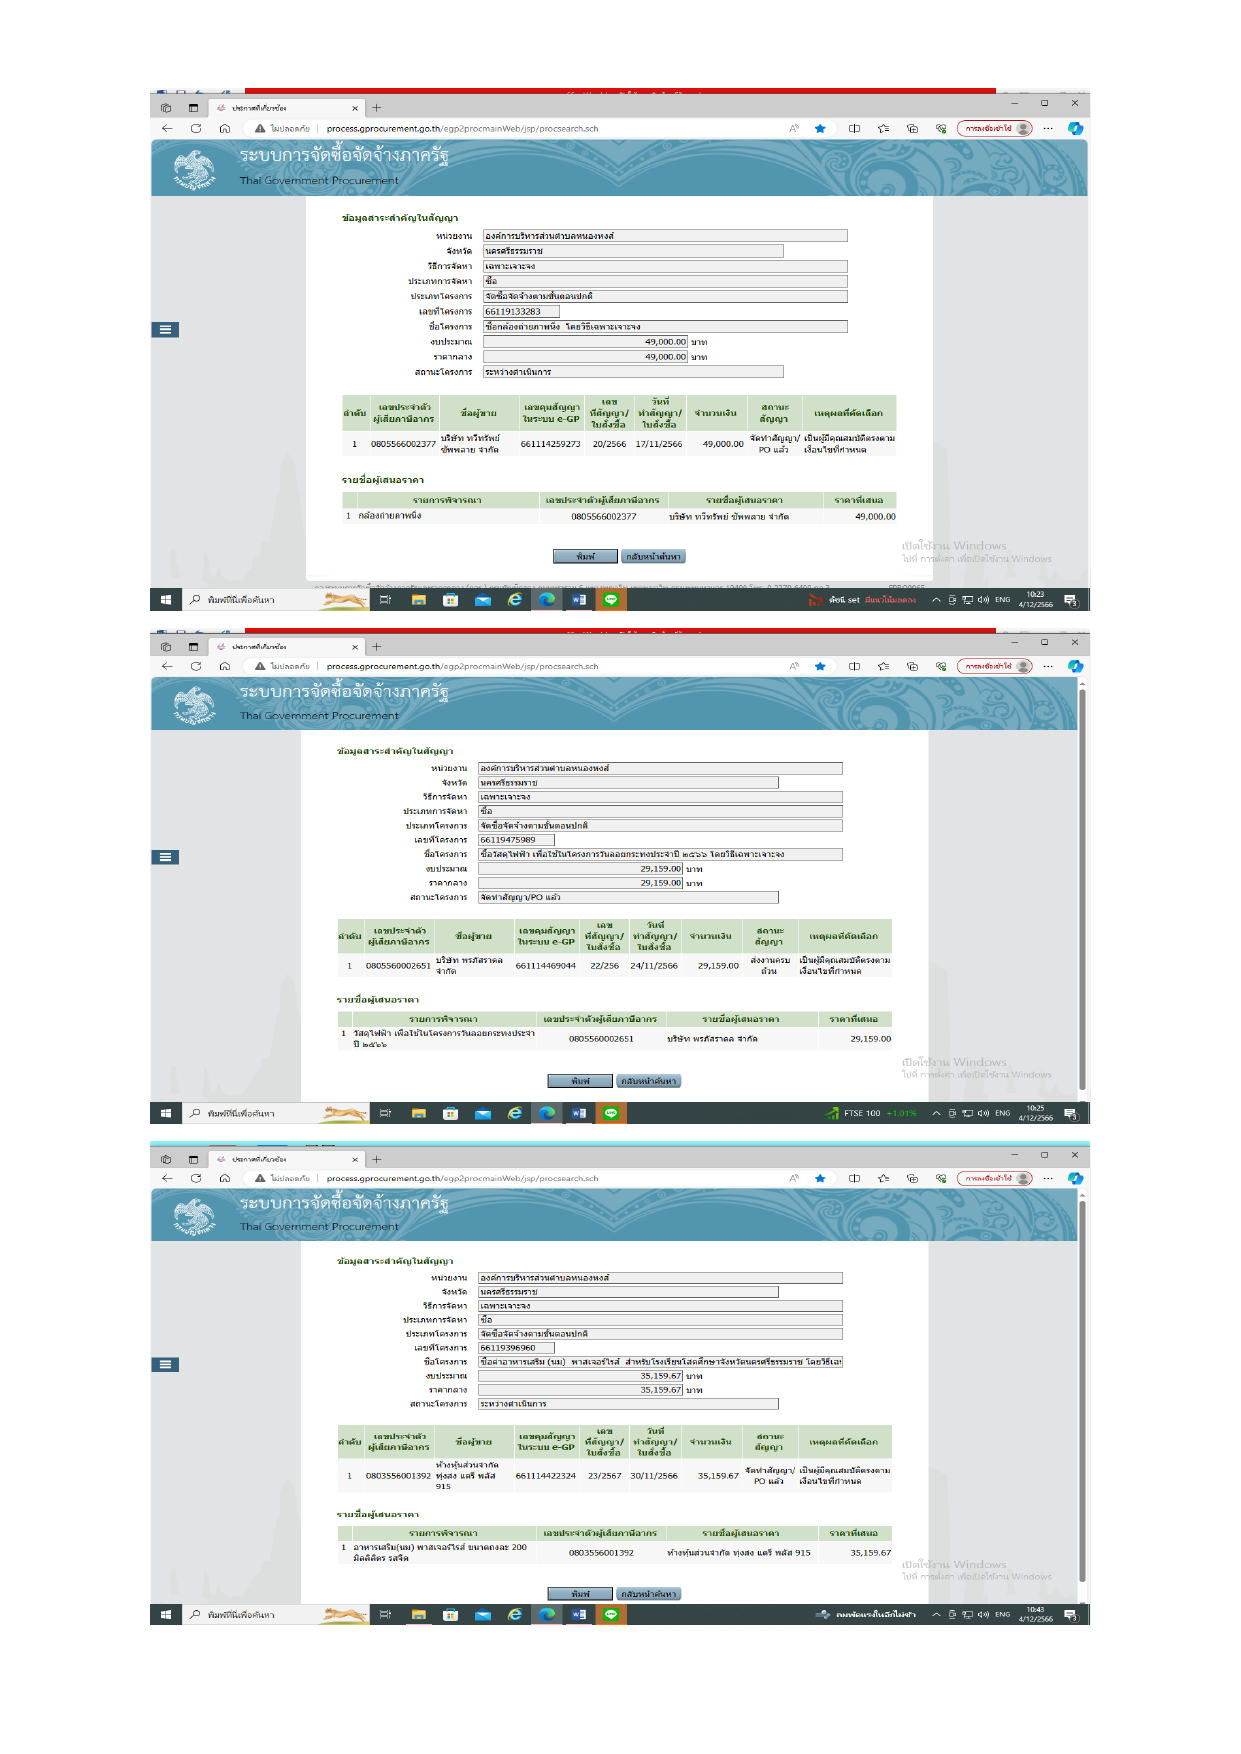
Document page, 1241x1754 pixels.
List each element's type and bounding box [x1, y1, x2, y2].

picture [150, 628, 1091, 1124]
picture [150, 1141, 1091, 1625]
picture [150, 88, 1091, 611]
